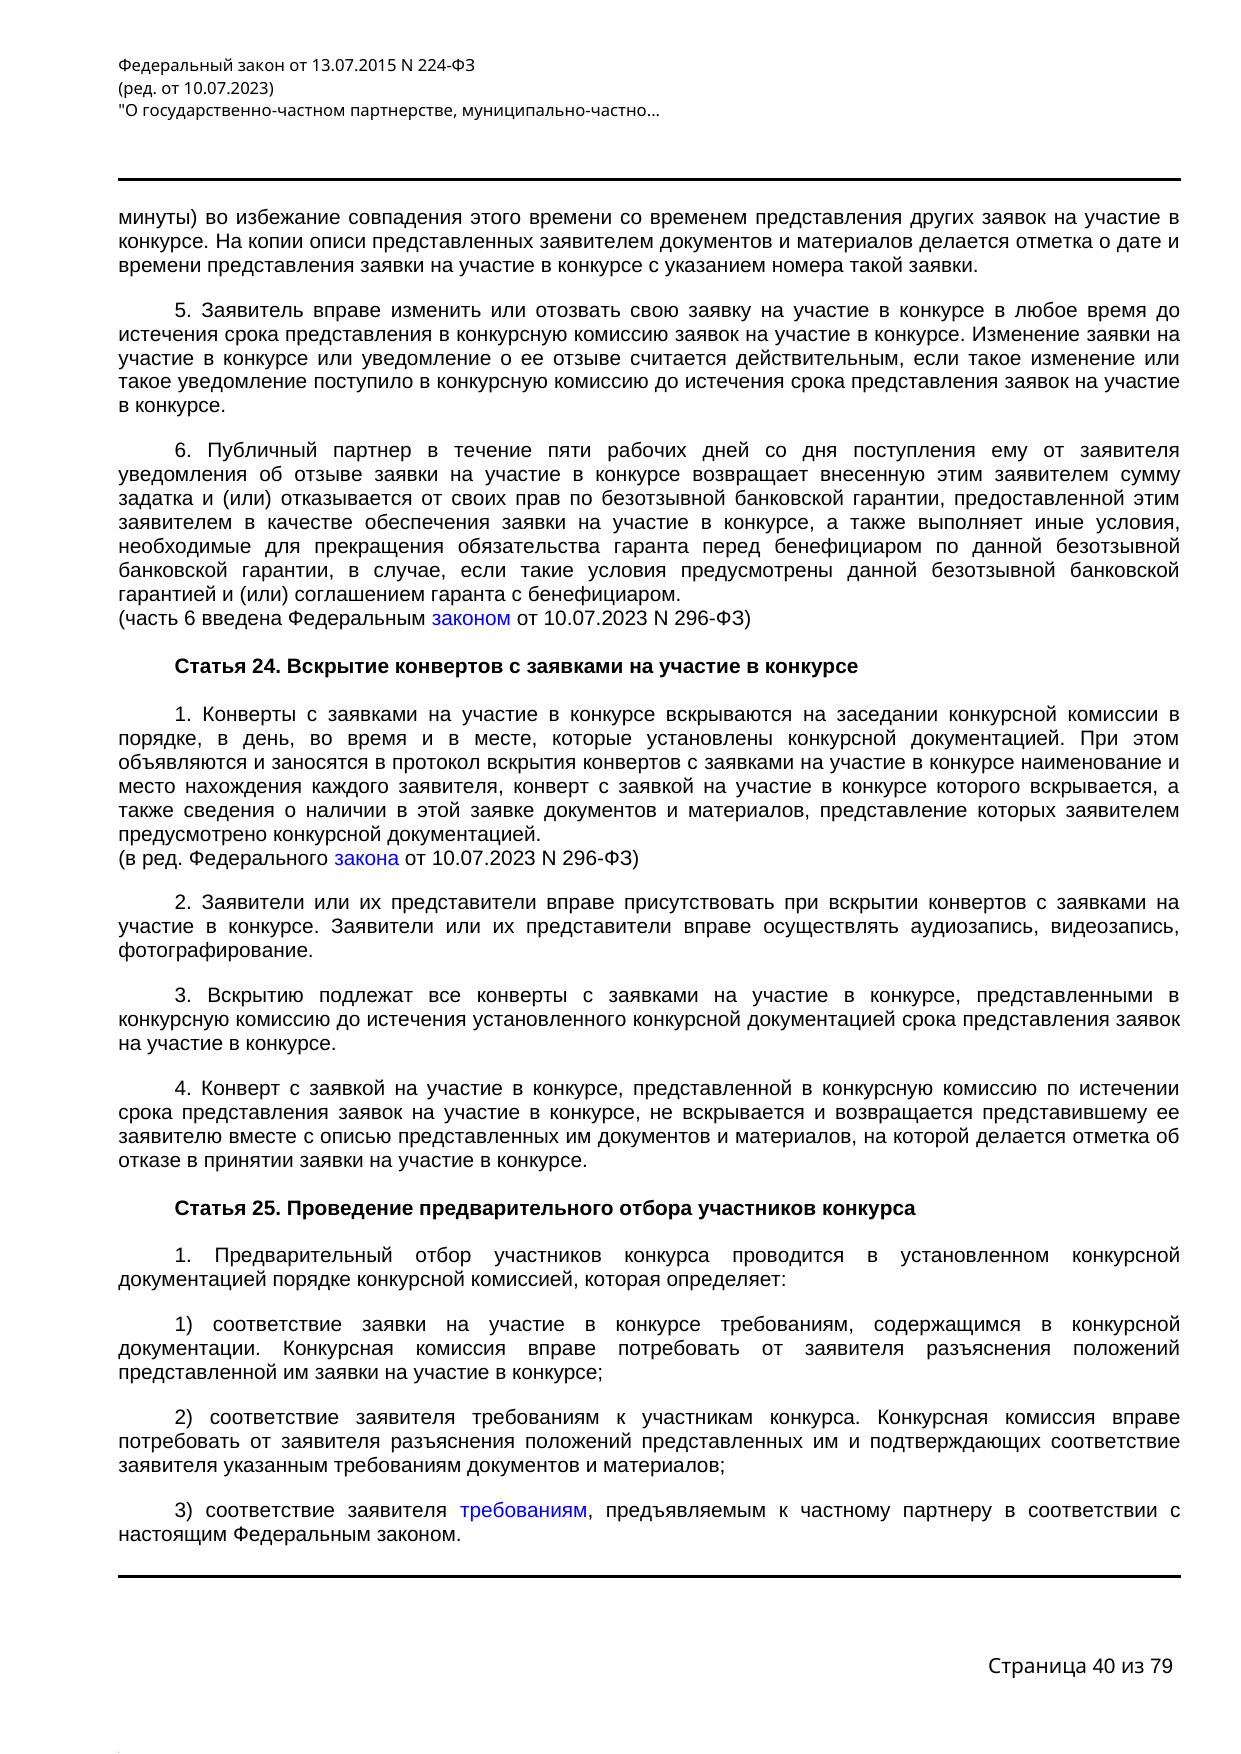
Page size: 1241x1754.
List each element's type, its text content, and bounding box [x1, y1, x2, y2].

text 2) соответствие заявителя требованиям к участникам конкурса. Конкурсная комиссия вправе потребовать от заявителя разъяснения положений представленных им и подтверждающих соответствие заявителя указанным требованиям документов и материалов; [118, 1405, 1181, 1477]
text (часть 6 введена Федеральным законом от 10.07.2023 N 296-ФЗ) [118, 606, 1181, 630]
text 1) соответствие заявки на участие в конкурсе требованиям, содержащимся в конкурсной документации. Конкурсная комиссия вправе потребовать от заявителя разъяснения положений представленной им заявки на участие в конкурсе; [118, 1312, 1181, 1384]
title Статья 25. Проведение предварительного отбора участников конкурса [118, 1195, 1181, 1219]
text 2. Заявители или их представители вправе присутствовать при вскрытии конвертов с заявками на участие в конкурсе. Заявители или их представители вправе осуществлять аудиозапись, видеозапись, фотографирование. [118, 890, 1181, 962]
text 3) соответствие заявителя требованиям, предъявляемым к частному партнеру в соответствии с настоящим Федеральным законом. [118, 1497, 1181, 1545]
text 6. Публичный партнер в течение пяти рабочих дней со дня поступления ему от заявителя уведомления об отзыве заявки на участие в конкурсе возвращает внесенную этим заявителем сумму задатка и (или) отказывается от своих прав по безотзывной банковской гарантии, предоставленной этим заявителем в качестве обеспечения заявки на участие в конкурсе, а также выполняет иные условия, необходимые для прекращения обязательства гаранта перед бенефициаром по данной безотзывной банковской гарантии, в случае, если такие условия предусмотрены данной безотзывной банковской гарантией и (или) соглашением гаранта с бенефициаром. [118, 438, 1181, 606]
text 1. Конверты с заявками на участие в конкурсе вскрываются на заседании конкурсной комиссии в порядке, в день, во время и в месте, которые установлены конкурсной документацией. При этом объявляются и заносятся в протокол вскрытия конвертов с заявками на участие в конкурсе наименование и место нахождения каждого заявителя, конверт с заявкой на участие в конкурсе которого вскрывается, а также сведения о наличии в этой заявке документов и материалов, представление которых заявителем предусмотрено конкурсной документацией. [118, 702, 1181, 845]
text 4. Конверт с заявкой на участие в конкурсе, представленной в конкурсную комиссию по истечении срока представления заявок на участие в конкурсе, не вскрывается и возвращается представившему ее заявителю вместе с описью представленных им документов и материалов, на которой делается отметка об отказе в принятии заявки на участие в конкурсе. [118, 1076, 1181, 1171]
title Статья 24. Вскрытие конвертов с заявками на участие в конкурсе [118, 654, 1181, 678]
text (в ред. Федерального закона от 10.07.2023 N 296-ФЗ) [118, 845, 1181, 869]
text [118, 205, 1181, 277]
text 5. Заявитель вправе изменить или отозвать свою заявку на участие в конкурсе в любое время до истечения срока представления в конкурсную комиссию заявок на участие в конкурсе. Изменение заявки на участие в конкурсе или уведомление о ее отзыве считается действительным, если такое изменение или такое уведомление поступило в конкурсную комиссию до истечения срока представления заявок на участие в конкурсе. [118, 297, 1181, 417]
text 1. Предварительный отбор участников конкурса проводится в установленном конкурсной документацией порядке конкурсной комиссией, которая определяет: [118, 1243, 1181, 1291]
text 3. Вскрытию подлежат все конверты с заявками на участие в конкурсе, представленными в конкурсную комиссию до истечения установленного конкурсной документацией срока представления заявок на участие в конкурсе. [118, 983, 1181, 1055]
